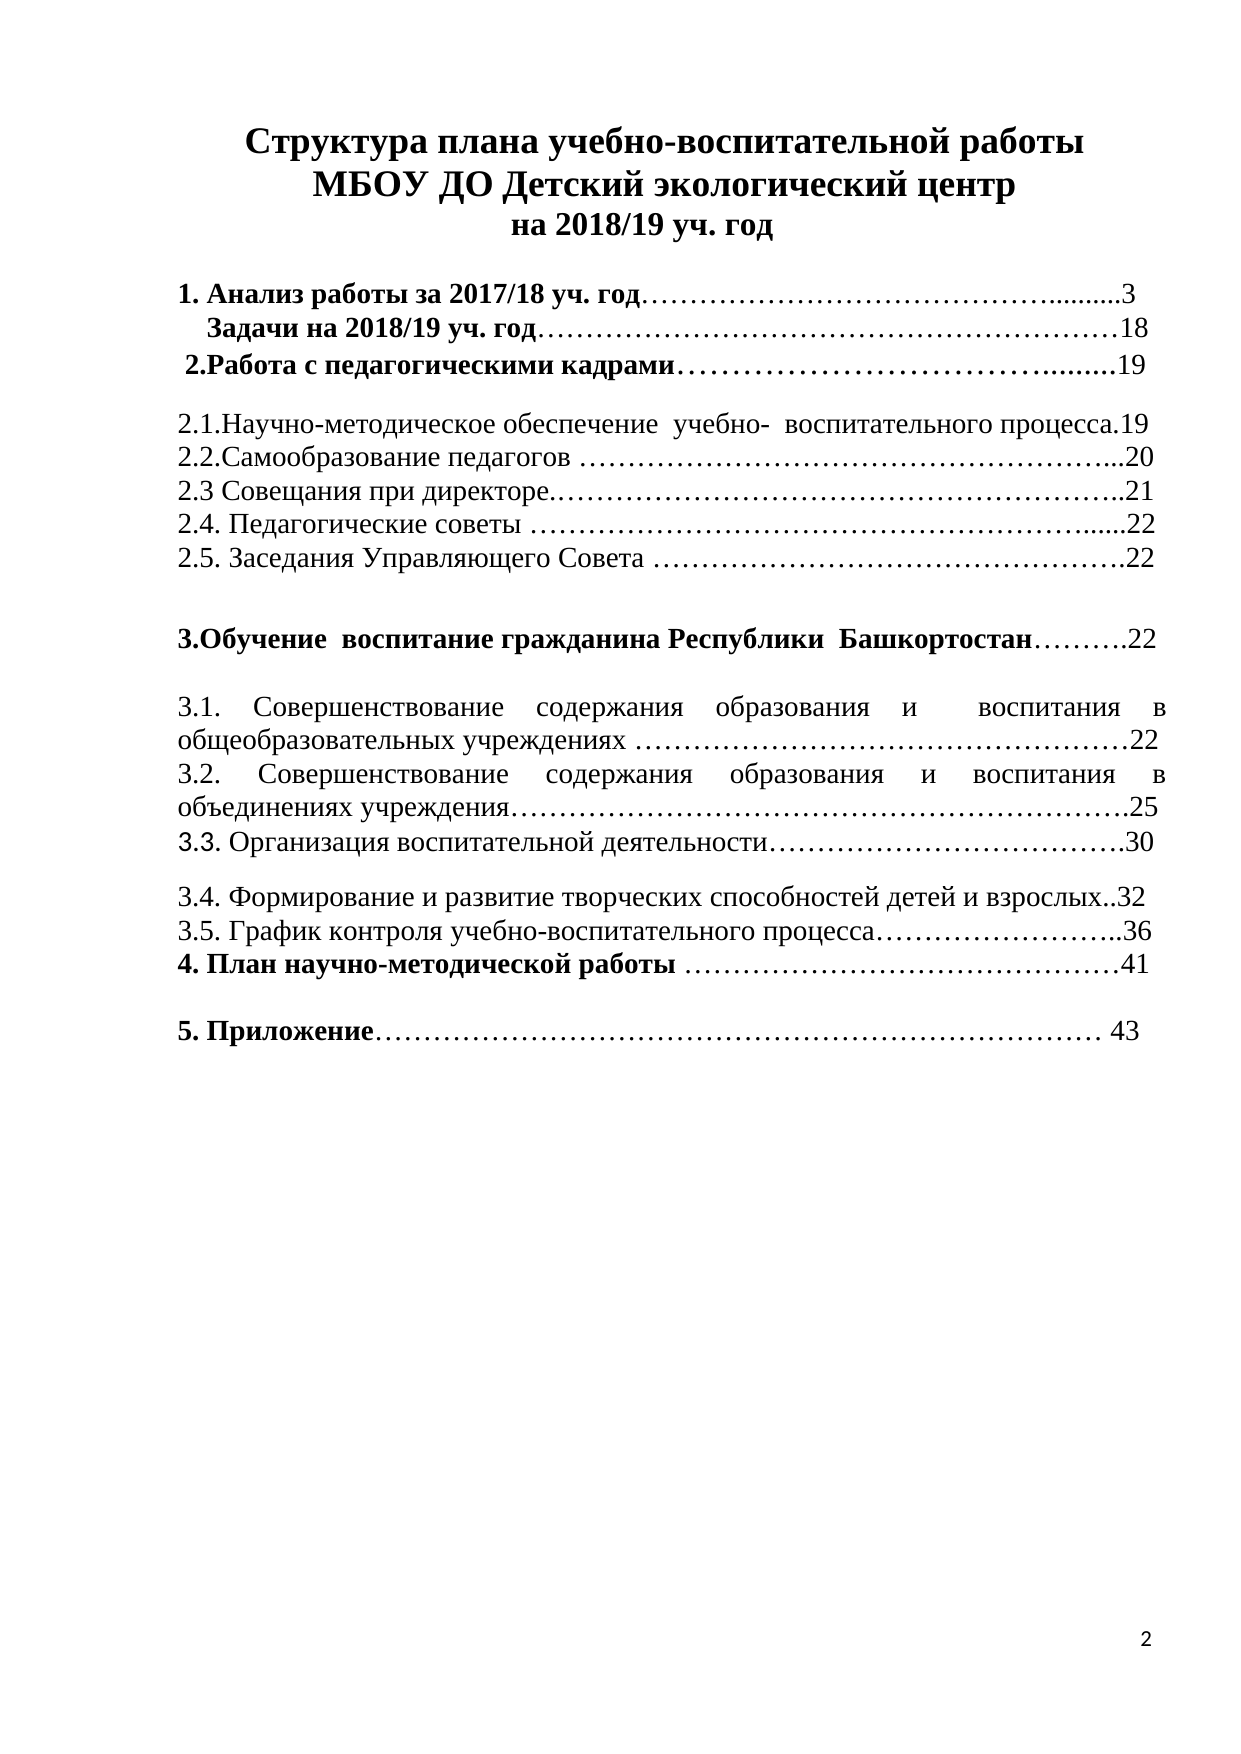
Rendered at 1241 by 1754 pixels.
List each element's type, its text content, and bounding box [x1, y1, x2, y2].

text Задачи на 2018/19 уч. год……………………………………………………18 [177, 310, 1167, 343]
text 3.1. Совершенствование содержания образования и воспитания в общеобразовательных учреждениях ……………………………………………22 [177, 689, 1167, 756]
text 2.4. Педагогические советы …………………………………………………......22 [177, 506, 1167, 540]
text 3.5. График контроля учебно-воспитательного процесса……………………..36 [177, 913, 1167, 946]
text 2.2.Самообразование педагогов ………………………………………………...20 [177, 439, 1167, 473]
text 2.1.Научно-методическое обеспечение учебно- воспитательного процесса.19 [177, 406, 1167, 439]
text МБОУ ДО Детский экологический центр [177, 161, 1152, 204]
text 3.Обучение воспитание гражданина Республики Башкортостан……….22 [177, 622, 1167, 655]
text 2.Работа с педагогическими кадрами…………………………….........19 [177, 343, 1167, 382]
text 2.3 Совещания при директоре.…………………………………………………..21 [177, 473, 1167, 506]
text 3.4. Формирование и развитие творческих способностей детей и взрослых..32 [177, 879, 1167, 913]
text 3.3. Организация воспитательной деятельности……………………………….30 [177, 823, 1167, 858]
text Структура плана учебно-воспитательной работы [177, 118, 1152, 161]
text 3.2. Совершенствование содержания образования и воспитания в объединениях учреждения……………………………………………………….25 [177, 756, 1167, 823]
text 2.5. Заседания Управляющего Совета ………………………………………….22 [177, 540, 1167, 573]
text 4. План научно-методической работы ………………………………………41 [177, 946, 1167, 980]
text 5. Приложение………………………………………………………………… 43 [177, 1013, 1167, 1047]
text на 2018/19 уч. год [177, 204, 1152, 243]
text 1. Анализ работы за 2017/18 уч. год……………………………………..........3 [177, 276, 1167, 310]
